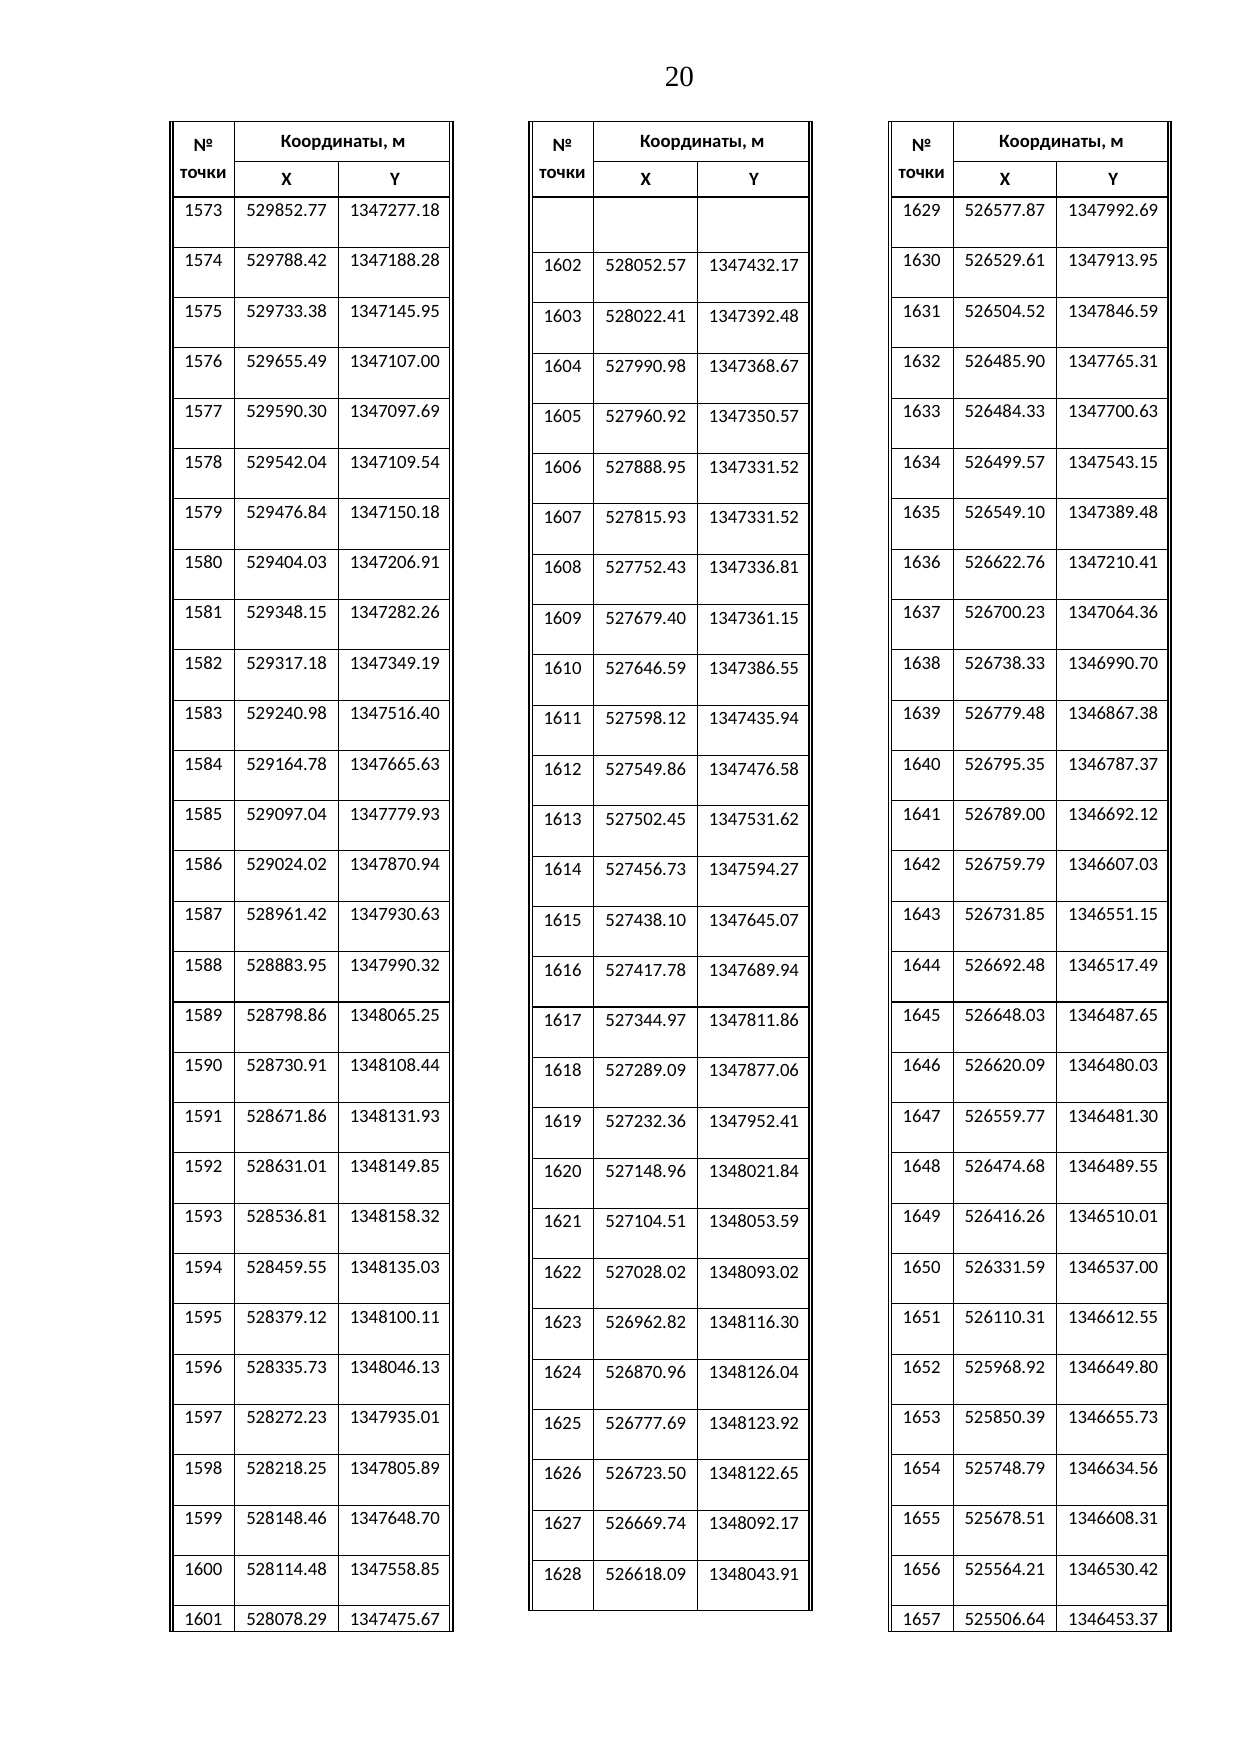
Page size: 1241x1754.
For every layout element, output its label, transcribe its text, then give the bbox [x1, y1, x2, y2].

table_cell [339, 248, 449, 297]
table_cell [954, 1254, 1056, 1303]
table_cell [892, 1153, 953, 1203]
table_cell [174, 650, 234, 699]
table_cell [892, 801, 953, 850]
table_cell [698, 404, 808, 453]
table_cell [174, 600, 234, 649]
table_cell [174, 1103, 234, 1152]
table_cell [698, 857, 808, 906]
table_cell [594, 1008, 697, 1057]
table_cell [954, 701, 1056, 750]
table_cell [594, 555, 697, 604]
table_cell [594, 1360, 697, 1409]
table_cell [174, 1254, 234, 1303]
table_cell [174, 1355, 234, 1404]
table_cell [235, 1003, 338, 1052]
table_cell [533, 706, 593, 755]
table_cell X [954, 162, 1056, 196]
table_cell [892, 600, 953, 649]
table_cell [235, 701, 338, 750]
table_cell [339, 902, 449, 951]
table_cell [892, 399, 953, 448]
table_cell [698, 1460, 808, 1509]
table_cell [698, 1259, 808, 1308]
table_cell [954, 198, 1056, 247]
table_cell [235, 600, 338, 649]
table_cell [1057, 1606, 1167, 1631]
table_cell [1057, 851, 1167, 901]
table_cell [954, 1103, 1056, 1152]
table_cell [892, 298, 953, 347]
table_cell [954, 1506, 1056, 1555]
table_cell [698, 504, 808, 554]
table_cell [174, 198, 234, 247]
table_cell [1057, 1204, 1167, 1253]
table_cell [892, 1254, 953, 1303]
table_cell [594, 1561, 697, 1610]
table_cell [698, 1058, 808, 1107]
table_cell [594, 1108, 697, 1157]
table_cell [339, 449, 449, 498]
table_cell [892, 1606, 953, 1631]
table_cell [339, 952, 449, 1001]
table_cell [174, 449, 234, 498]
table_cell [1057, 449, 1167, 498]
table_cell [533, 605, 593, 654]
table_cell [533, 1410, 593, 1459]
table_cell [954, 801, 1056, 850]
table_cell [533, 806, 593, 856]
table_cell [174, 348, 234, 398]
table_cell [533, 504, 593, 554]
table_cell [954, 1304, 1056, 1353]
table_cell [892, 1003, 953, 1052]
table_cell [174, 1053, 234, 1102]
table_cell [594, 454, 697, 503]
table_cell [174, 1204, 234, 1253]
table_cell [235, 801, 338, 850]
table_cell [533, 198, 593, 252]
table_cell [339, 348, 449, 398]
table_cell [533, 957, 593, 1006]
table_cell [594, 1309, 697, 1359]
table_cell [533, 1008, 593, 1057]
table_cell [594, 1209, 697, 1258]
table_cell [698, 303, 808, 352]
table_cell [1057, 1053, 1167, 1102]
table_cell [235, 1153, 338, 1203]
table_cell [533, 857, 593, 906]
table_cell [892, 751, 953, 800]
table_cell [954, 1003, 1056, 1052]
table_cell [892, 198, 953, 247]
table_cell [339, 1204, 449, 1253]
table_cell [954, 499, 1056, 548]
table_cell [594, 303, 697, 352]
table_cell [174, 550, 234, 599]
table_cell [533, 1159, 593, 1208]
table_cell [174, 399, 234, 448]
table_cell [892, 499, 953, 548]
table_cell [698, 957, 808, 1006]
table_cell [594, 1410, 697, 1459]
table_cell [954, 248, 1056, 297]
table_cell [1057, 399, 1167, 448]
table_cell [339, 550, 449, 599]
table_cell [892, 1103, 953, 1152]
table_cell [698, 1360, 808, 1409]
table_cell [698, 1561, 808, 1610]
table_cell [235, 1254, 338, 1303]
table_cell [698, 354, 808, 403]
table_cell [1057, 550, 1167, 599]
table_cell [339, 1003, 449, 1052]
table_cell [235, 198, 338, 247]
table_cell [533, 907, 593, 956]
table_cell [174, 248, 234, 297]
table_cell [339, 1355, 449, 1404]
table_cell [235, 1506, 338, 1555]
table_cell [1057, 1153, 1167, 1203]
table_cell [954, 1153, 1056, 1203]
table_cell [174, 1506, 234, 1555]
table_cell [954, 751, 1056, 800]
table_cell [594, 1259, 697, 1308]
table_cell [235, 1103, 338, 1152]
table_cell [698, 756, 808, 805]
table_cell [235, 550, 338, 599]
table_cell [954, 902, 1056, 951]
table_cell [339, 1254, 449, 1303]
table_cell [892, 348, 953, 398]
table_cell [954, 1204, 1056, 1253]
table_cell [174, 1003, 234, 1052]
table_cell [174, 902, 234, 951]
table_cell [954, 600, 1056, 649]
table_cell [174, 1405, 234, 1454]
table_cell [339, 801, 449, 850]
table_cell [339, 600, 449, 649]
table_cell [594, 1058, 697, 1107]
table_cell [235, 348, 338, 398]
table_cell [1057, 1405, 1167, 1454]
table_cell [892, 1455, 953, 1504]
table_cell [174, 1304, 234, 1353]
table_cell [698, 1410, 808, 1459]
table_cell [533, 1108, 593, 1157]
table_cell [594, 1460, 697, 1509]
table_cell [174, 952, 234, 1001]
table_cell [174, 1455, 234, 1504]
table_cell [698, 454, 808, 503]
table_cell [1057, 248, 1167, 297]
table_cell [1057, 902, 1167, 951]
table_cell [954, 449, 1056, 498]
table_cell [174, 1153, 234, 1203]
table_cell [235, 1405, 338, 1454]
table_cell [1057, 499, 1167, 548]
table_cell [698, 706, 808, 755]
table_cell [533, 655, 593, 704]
table_cell Y [339, 162, 449, 196]
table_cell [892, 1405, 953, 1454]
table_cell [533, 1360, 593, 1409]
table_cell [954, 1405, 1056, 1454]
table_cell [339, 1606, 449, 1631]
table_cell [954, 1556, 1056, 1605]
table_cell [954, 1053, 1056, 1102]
table_header № точки [892, 122, 953, 196]
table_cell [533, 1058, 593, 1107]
table_header № точки [533, 122, 593, 196]
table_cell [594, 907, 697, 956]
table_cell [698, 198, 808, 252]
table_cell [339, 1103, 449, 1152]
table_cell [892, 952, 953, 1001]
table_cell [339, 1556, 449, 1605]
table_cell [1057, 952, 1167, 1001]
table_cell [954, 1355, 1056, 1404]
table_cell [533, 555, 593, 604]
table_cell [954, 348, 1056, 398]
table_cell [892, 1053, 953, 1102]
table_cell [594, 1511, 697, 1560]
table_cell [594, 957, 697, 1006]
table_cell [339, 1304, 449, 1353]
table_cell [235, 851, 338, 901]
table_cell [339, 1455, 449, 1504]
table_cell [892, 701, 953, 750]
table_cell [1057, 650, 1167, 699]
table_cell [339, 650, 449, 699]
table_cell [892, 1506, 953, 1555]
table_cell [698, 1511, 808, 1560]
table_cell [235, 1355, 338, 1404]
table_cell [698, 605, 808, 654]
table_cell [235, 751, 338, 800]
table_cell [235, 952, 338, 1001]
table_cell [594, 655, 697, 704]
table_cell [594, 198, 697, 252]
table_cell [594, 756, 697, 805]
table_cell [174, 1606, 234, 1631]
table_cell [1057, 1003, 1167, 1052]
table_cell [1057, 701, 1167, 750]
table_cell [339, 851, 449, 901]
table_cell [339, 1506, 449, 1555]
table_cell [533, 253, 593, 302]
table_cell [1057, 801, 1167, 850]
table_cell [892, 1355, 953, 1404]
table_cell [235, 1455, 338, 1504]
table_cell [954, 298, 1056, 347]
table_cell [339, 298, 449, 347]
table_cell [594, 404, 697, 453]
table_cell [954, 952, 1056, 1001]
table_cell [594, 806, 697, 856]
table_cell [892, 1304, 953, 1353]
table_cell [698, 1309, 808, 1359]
table_cell Y [698, 162, 808, 196]
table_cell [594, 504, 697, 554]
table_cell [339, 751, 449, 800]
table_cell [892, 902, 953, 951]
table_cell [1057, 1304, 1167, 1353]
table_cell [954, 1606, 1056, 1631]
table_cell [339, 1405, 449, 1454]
table_cell X [235, 162, 338, 196]
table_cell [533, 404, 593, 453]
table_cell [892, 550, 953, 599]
table_header Координаты, м [594, 122, 808, 161]
table_header Координаты, м [235, 122, 449, 161]
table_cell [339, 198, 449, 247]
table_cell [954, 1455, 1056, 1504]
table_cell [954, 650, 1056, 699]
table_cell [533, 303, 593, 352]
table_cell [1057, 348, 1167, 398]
table_header Координаты, м [954, 122, 1167, 161]
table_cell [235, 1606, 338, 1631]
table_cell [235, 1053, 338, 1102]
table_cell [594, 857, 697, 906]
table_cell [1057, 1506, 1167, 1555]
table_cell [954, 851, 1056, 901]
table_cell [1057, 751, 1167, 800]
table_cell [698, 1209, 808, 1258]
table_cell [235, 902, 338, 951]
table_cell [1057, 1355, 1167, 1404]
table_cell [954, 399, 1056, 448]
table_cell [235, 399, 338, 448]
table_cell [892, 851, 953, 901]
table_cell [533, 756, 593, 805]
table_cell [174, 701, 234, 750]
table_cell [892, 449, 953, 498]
table_cell X [594, 162, 697, 196]
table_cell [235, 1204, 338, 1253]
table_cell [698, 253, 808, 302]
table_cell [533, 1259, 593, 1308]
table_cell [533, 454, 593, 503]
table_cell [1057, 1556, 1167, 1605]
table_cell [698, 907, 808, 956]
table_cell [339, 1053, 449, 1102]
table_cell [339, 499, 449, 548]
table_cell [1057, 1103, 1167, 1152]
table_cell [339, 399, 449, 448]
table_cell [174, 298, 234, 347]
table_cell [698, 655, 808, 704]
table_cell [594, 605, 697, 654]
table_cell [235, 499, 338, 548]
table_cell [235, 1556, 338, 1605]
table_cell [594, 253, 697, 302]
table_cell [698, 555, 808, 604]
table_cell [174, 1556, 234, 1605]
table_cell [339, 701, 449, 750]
table_cell Y [1057, 162, 1167, 196]
table_header № точки [174, 122, 234, 196]
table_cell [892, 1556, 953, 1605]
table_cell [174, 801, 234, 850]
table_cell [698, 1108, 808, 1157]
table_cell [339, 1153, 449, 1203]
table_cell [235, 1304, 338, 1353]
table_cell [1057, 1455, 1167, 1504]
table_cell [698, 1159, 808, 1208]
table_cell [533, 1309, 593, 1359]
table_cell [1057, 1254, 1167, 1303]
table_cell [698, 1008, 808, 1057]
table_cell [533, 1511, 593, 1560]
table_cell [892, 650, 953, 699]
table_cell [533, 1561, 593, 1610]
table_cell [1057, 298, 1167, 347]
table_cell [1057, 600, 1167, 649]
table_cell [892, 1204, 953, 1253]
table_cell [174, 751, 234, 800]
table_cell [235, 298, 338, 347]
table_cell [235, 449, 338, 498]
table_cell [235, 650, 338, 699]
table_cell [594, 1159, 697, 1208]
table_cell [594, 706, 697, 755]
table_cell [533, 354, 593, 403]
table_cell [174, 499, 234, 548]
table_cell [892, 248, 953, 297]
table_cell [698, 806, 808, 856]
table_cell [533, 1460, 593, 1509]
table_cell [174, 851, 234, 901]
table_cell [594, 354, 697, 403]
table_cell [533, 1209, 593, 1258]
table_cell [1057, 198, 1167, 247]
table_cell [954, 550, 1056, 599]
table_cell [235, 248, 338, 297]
